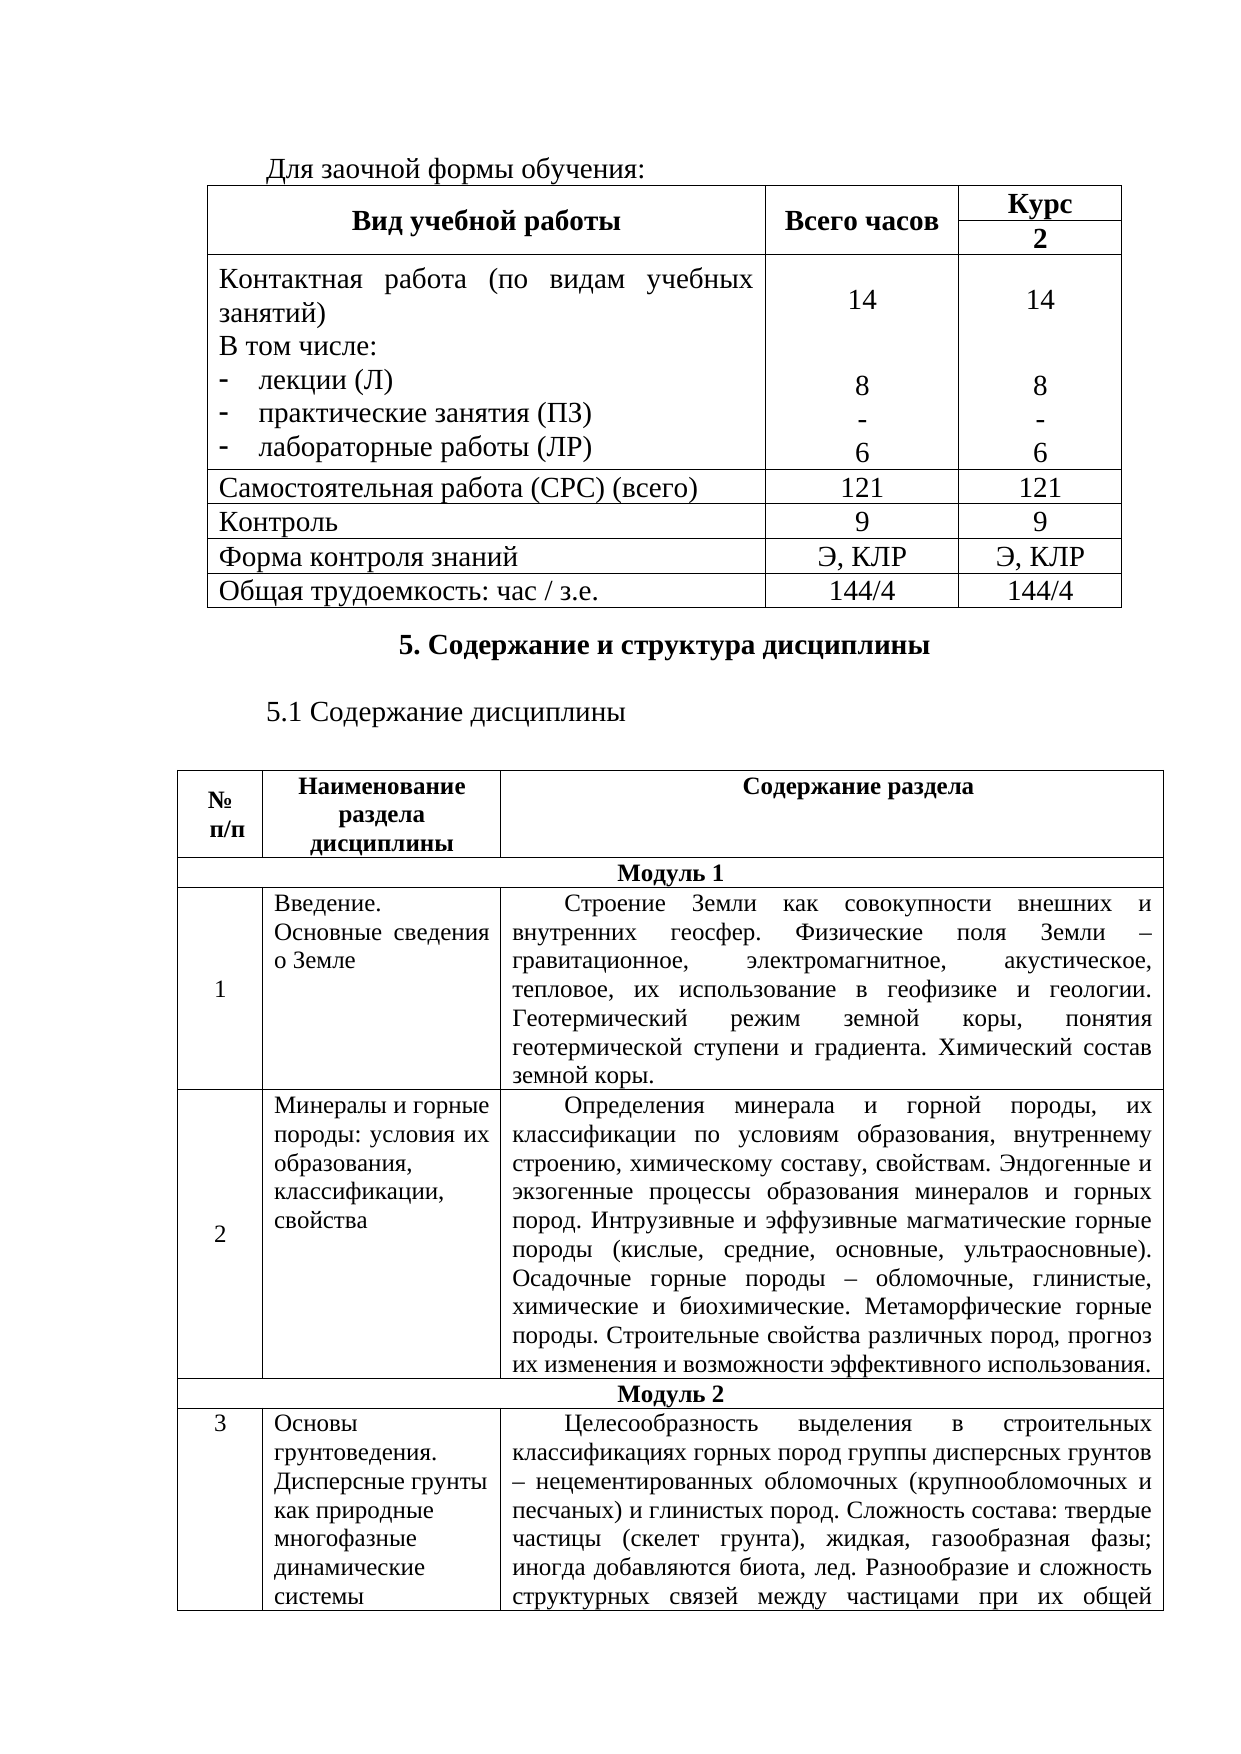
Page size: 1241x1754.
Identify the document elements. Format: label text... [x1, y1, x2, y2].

table_cell 14 8 - 6 [959, 255, 1121, 469]
table_cell 144/4 [959, 574, 1121, 607]
table_cell Э, КЛР [766, 539, 958, 572]
table_cell Контроль [208, 504, 765, 538]
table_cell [501, 1409, 1163, 1610]
table_cell Введение. Основные сведения о Земле [263, 888, 500, 1089]
table_cell 1 [178, 888, 262, 1089]
table_cell 14 8 - 6 [766, 255, 958, 469]
table_cell 2 [178, 1090, 262, 1378]
table_cell Общая трудоемкость: час / з.е. [208, 574, 765, 607]
table_cell Определения минерала и горной породы, их классификации по условиям образования, внутреннему строению, химическому составу, свойствам. Эндогенные и экзогенные процессы образования минералов и горных пород. Интрузивные и эффузивные магматические горные породы (кислые, средние, основные, ультраосновные). Осадочные горные породы – обломочные, глинистые, химические и биохимические. Метаморфические горные породы. Строительные свойства различных пород, прогноз их изменения и возможности эффективного использования. [501, 1090, 1163, 1378]
table_header Наименование раздела дисциплины [263, 771, 500, 857]
table_cell 3 [178, 1409, 262, 1610]
table_cell Строение Земли как совокупности внешних и внутренних геосфер. Физические поля Земли – гравитационное, электромагнитное, акустическое, тепловое, их использование в геофизике и геологии. Геотермический режим земной коры, понятия геотермической ступени и градиента. Химический состав земной коры. [501, 888, 1163, 1089]
table_cell 121 [766, 470, 958, 503]
table_cell 9 [766, 504, 958, 538]
table_cell Самостоятельная работа (СРС) (всего) [208, 470, 765, 503]
table_header Вид учебной работы [208, 186, 765, 254]
table_header Курс [959, 186, 1121, 220]
text 5. Содержание и структура дисциплины [177, 627, 1152, 661]
table_cell 121 [959, 470, 1121, 503]
text Для заочной формы обучения: [177, 152, 1152, 185]
table_header Всего часов [766, 186, 958, 254]
table_cell Минералы и горные породы: условия их образования, классификации, свойства [263, 1090, 500, 1378]
table_cell Модуль 2 [178, 1379, 1163, 1407]
table_cell Контактная работа (по видам учебных занятий) В том числе: лекции (Л) практические занятия (ПЗ) лабораторные работы (ЛР) [208, 255, 765, 469]
text 5.1 Содержание дисциплины [177, 694, 1152, 728]
table_cell Форма контроля знаний [208, 539, 765, 572]
table_cell 144/4 [766, 574, 958, 607]
table_header Содержание раздела [501, 771, 1163, 857]
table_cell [263, 1409, 500, 1610]
table_header № п/п [178, 771, 262, 857]
table_cell 9 [959, 504, 1121, 538]
table_cell 2 [959, 221, 1121, 254]
table_cell Модуль 1 [178, 858, 1163, 887]
table_cell Э, КЛР [959, 539, 1121, 572]
